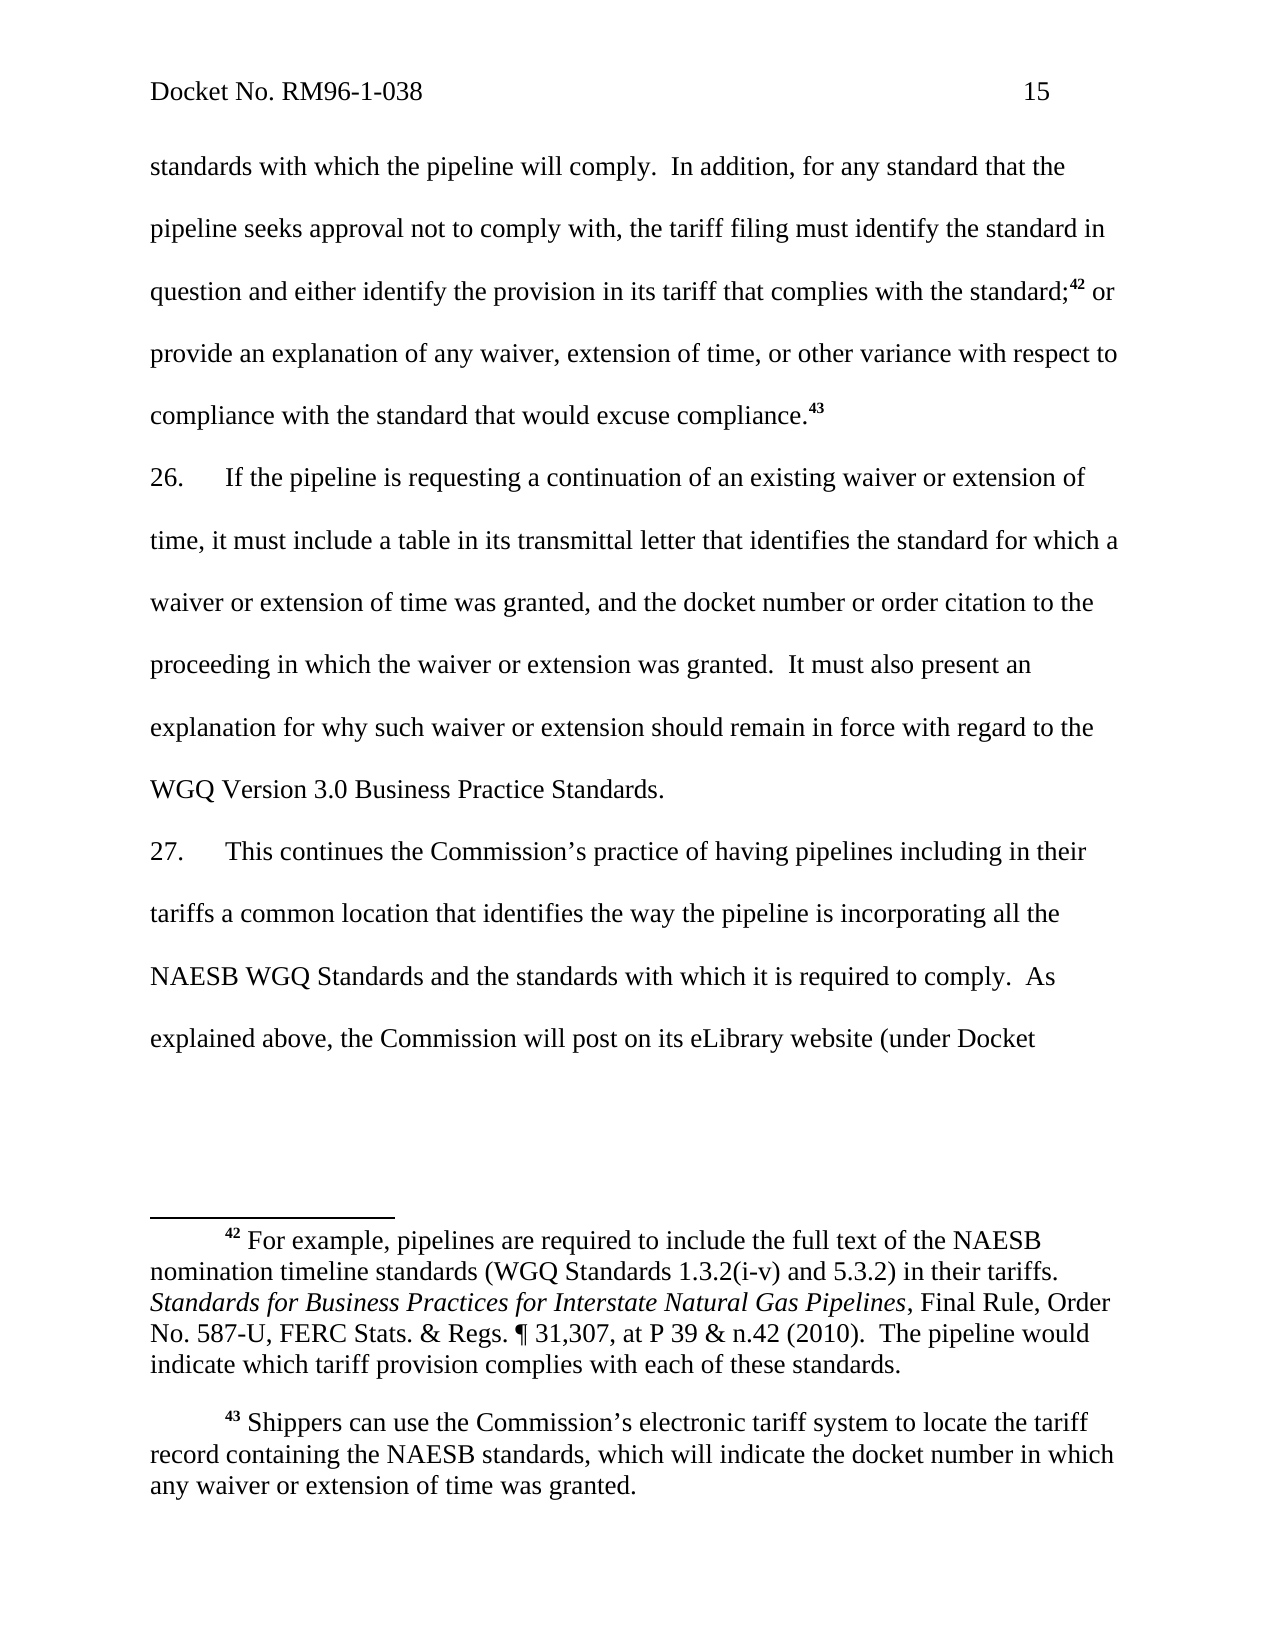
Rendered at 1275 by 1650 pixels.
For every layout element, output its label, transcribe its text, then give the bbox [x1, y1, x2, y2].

text If the pipeline is requesting a continuation of an existing waiver or extension of time, it must include a table in its transmittal letter that identifies the standard for which a waiver or extension of time was granted, and the docket number or order citation to the proceeding in which the waiver or extension was granted. It must also present an explanation for why such waiver or extension should remain in force with regard to the WGQ Version 3.0 Business Practice Standards. [150, 461, 1125, 804]
text This continues the Commission’s practice of having pipelines including in their tariffs a common location that identifies the way the pipeline is incorporating all the NAESB WGQ Standards and the standards with which it is required to comply. As explained above, the Commission will post on its eLibrary website (under Docket No. RM96-1-038) a sample tariff format, to provide filers an illustrative example to aid them in preparing their compliance filings. [150, 835, 1125, 1053]
text Consistent with our practice in Order No. 587-V, the pipelines should designate a single tariff section under which every NAESB standard incorporated by reference by the Commission is listed. The pipeline tariff filings should list all the incorporated standards with which the pipeline will comply. In addition, for any standard that the pipeline seeks approval not to comply with, the tariff filing must identify the standard in question and either identify the provision in its tariff that complies with the standard; or provide an explanation of any waiver, extension of time, or other variance with respect to compliance with the standard that would excuse compliance. [150, 150, 1125, 430]
